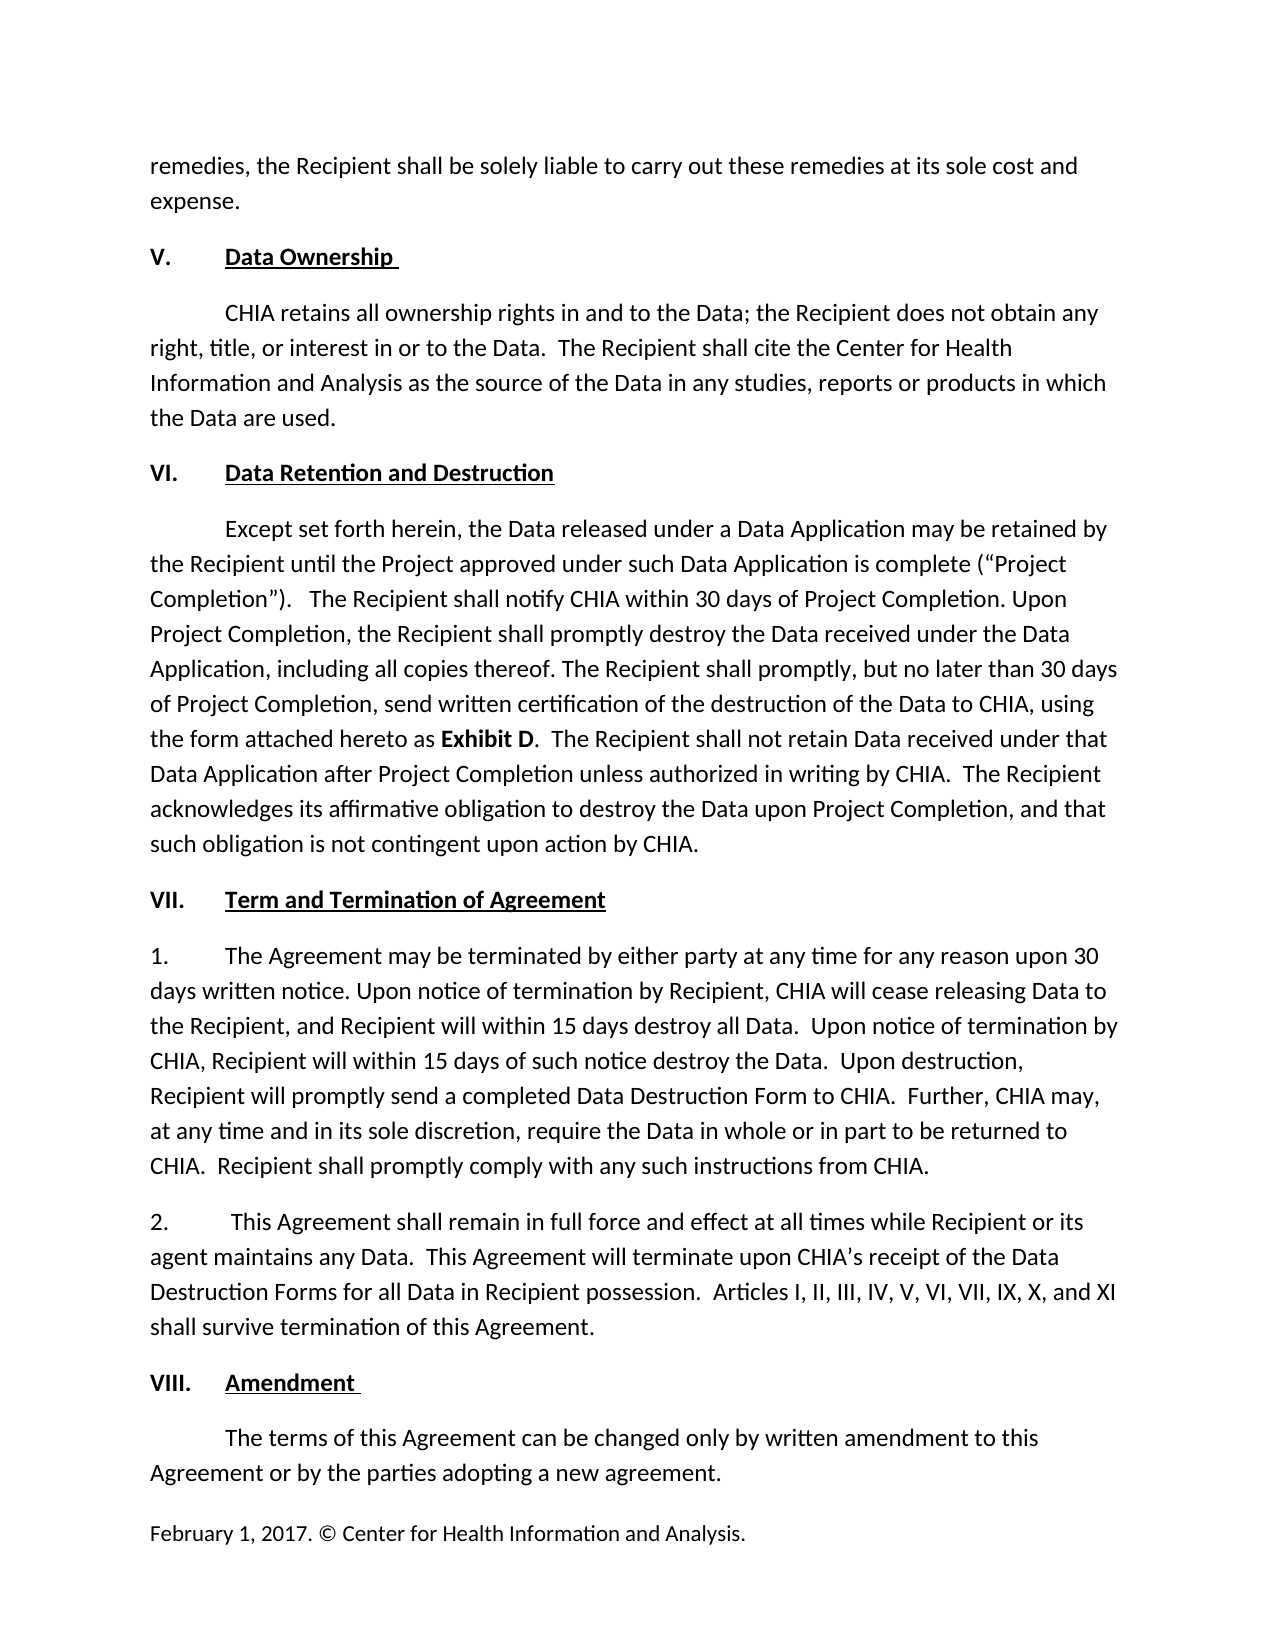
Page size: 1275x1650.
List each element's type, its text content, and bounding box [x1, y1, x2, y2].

text CHIA retains all ownership rights in and to the Data; the Recipient does not obtain any right, title, or interest in or to the Data. The Recipient shall cite the Center for Health Information and Analysis as the source of the Data in any studies, reports or products in which the Data are used. [150, 297, 1125, 432]
text 2. This Agreement shall remain in full force and effect at all times while Recipient or its agent maintains any Data. This Agreement will terminate upon CHIA’s receipt of the Data Destruction Forms for all Data in Recipient possession. Articles I, II, III, IV, V, VI, VII, IX, X, and XI shall survive termination of this Agreement. [150, 1206, 1125, 1341]
text The terms of this Agreement can be changed only by written amendment to this Agreement or by the parties adopting a new agreement. [150, 1422, 1125, 1488]
text VI. Data Retention and Destruction [150, 457, 1125, 488]
text V. Data Ownership [150, 241, 1125, 271]
text VIII. Amendment [150, 1367, 1125, 1397]
text Except set forth herein, the Data released under a Data Application may be retained by the Recipient until the Project approved under such Data Application is complete (“Project Completion”). The Recipient shall notify CHIA within 30 days of Project Completion. Upon Project Completion, the Recipient shall promptly destroy the Data received under the Data Application, including all copies thereof. The Recipient shall promptly, but no later than 30 days of Project Completion, send written certification of the destruction of the Data to CHIA, using the form attached hereto as Exhibit D. The Recipient shall not retain Data received under that Data Application after Project Completion unless authorized in writing by CHIA. The Recipient acknowledges its affirmative obligation to destroy the Data upon Project Completion, and that such obligation is not contingent upon action by CHIA. [150, 513, 1125, 859]
text 1. The Agreement may be terminated by either party at any time for any reason upon 30 days written notice. Upon notice of termination by Recipient, CHIA will cease releasing Data to the Recipient, and Recipient will within 15 days destroy all Data. Upon notice of termination by CHIA, Recipient will within 15 days of such notice destroy the Data. Upon destruction, Recipient will promptly send a completed Data Destruction Form to CHIA. Further, CHIA may, at any time and in its sole discretion, require the Data in whole or in part to be returned to CHIA. Recipient shall promptly comply with any such instructions from CHIA. [150, 940, 1125, 1181]
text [150, 150, 1125, 216]
text VII. Term and Termination of Agreement [150, 884, 1125, 915]
